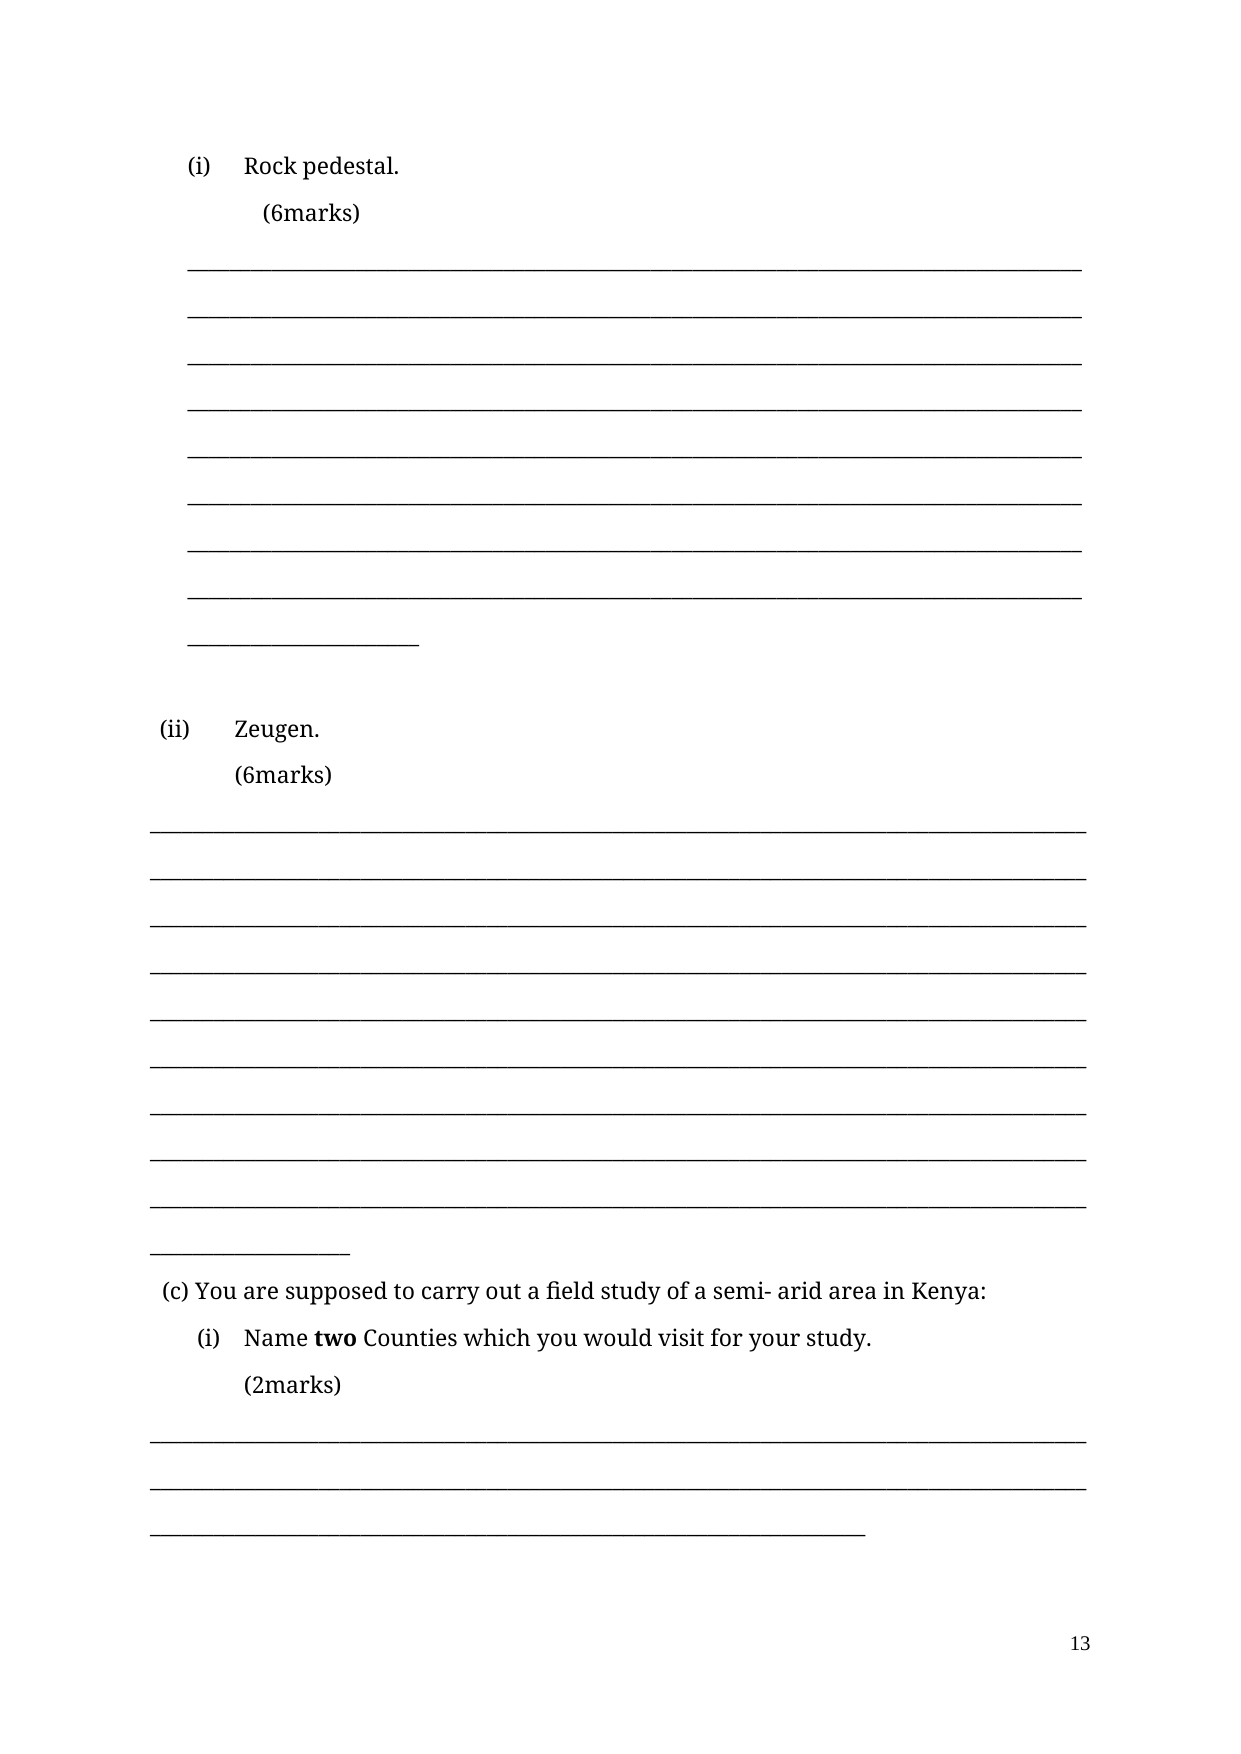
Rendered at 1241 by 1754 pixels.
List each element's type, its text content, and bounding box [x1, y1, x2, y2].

list Zeugen. (6marks) [159, 712, 1090, 791]
list Name two Counties which you would visit for your study. (2marks) [197, 1322, 1090, 1400]
list Rock pedestal. (6marks) [187, 150, 1090, 228]
text ______________________________________________________________________________________________________________________________________________________________________________________________________________________________________________________________________________________________________________________________________________________________________________________________________________________________________________________________________________________________________________________________________________________________________________________________________________________________________________________________________________________________________________________________ [187, 244, 1090, 650]
text (c) You are supposed to carry out a field study of a semi- arid area in Kenya: [150, 1275, 1090, 1306]
text ____________________________________________________________________________________________________________________________________________________________________________________________________________________________________________________________________________________________________________________________________________________________________________________________________________________________________________________________________________________________________________________________________________________________________________________________________________________________________________________________________________________________________________________________________________________________________________________________________________________________________________________ [150, 806, 1090, 1259]
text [150, 1416, 1090, 1541]
